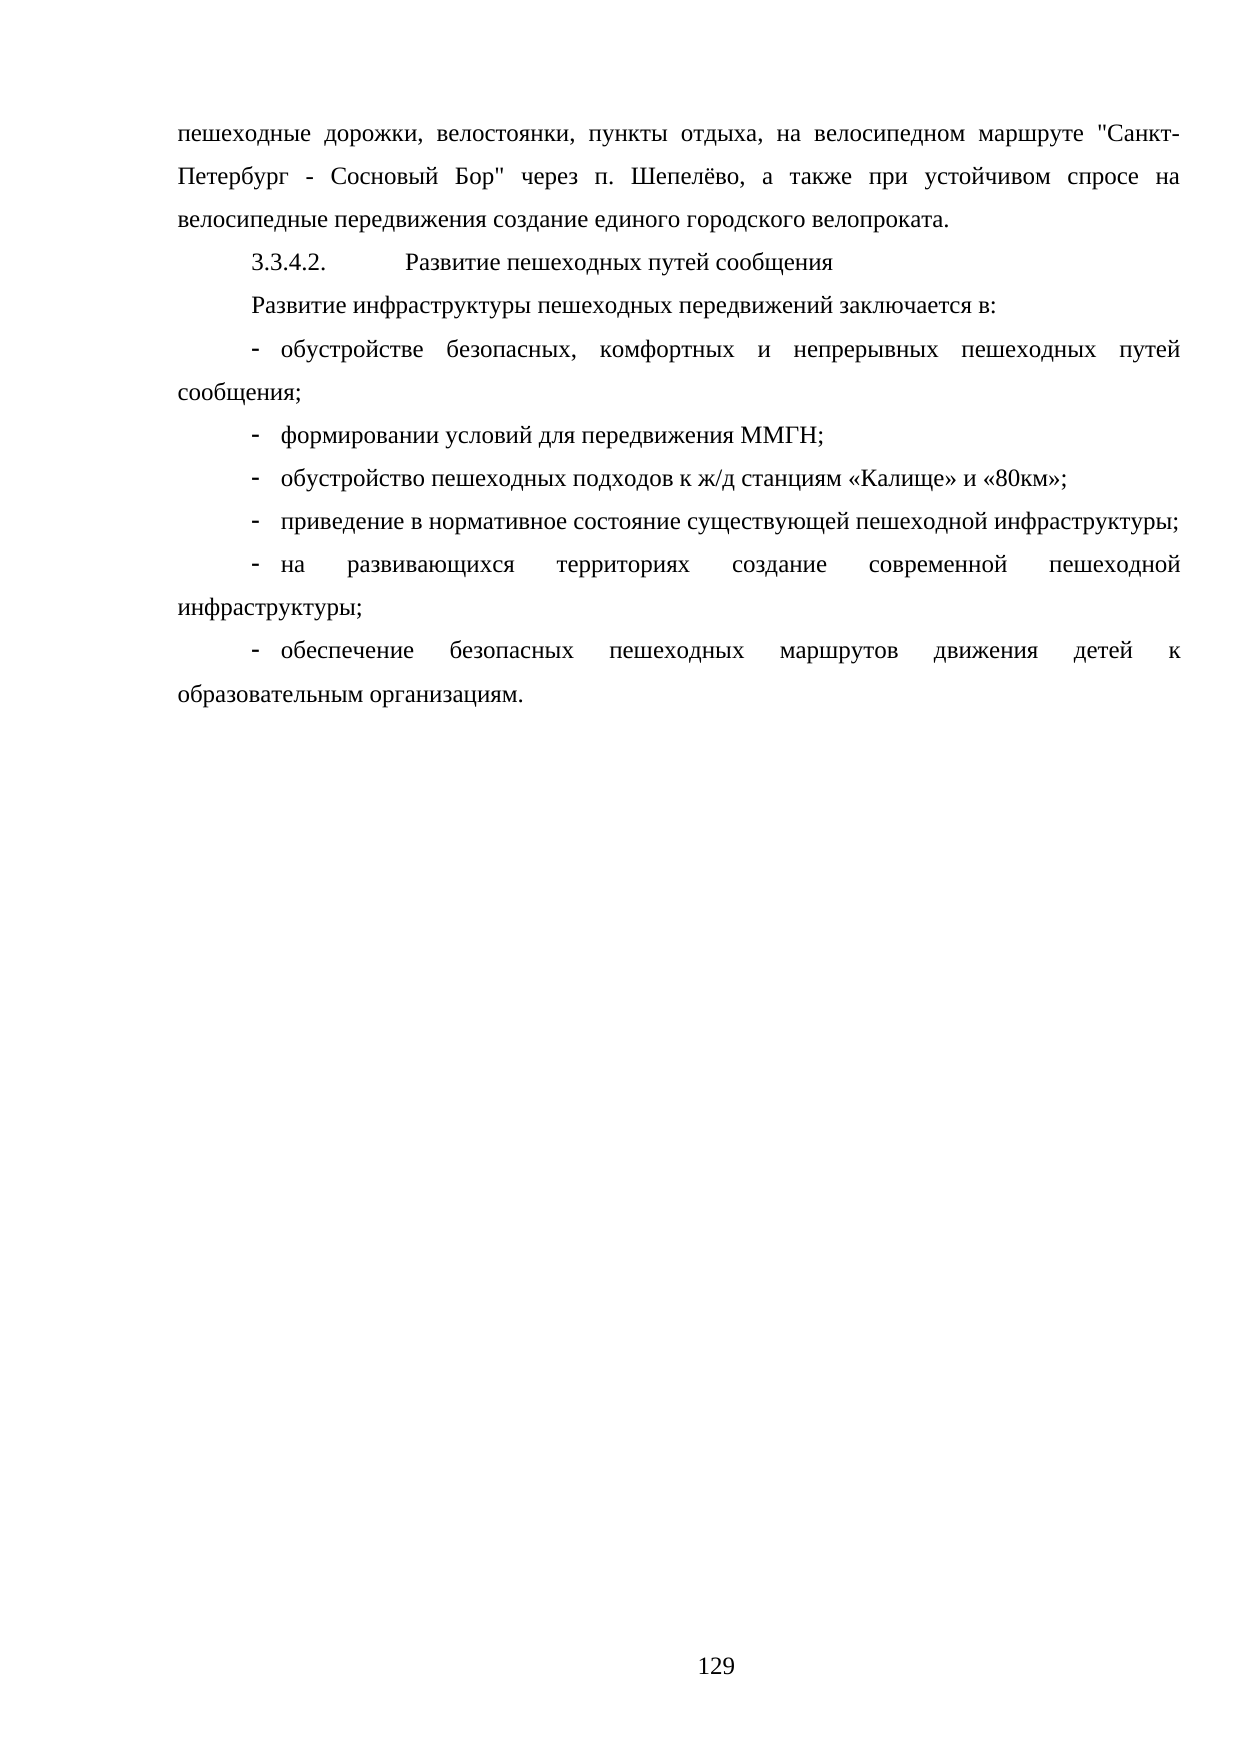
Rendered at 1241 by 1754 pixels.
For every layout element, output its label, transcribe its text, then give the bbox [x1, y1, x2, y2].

list формировании условий для передвижения ММГН; [177, 420, 1181, 449]
list Развитие пешеходных путей сообщения [251, 247, 1181, 276]
list обустройстве безопасных, комфортных и непрерывных пешеходных путей сообщения; [177, 334, 1181, 406]
list на развивающихся территориях создание современной пешеходной инфраструктуры; [177, 549, 1181, 621]
list приведение в нормативное состояние существующей пешеходной инфраструктуры; [177, 506, 1181, 535]
list обустройство пешеходных подходов к ж/д станциям «Калище» и «80км»; [177, 463, 1181, 492]
text Развитие инфраструктуры пешеходных передвижений заключается в: [177, 291, 1181, 319]
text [177, 118, 1181, 233]
list обеспечение безопасных пешеходных маршрутов движения детей к образовательным организациям. [177, 636, 1181, 707]
